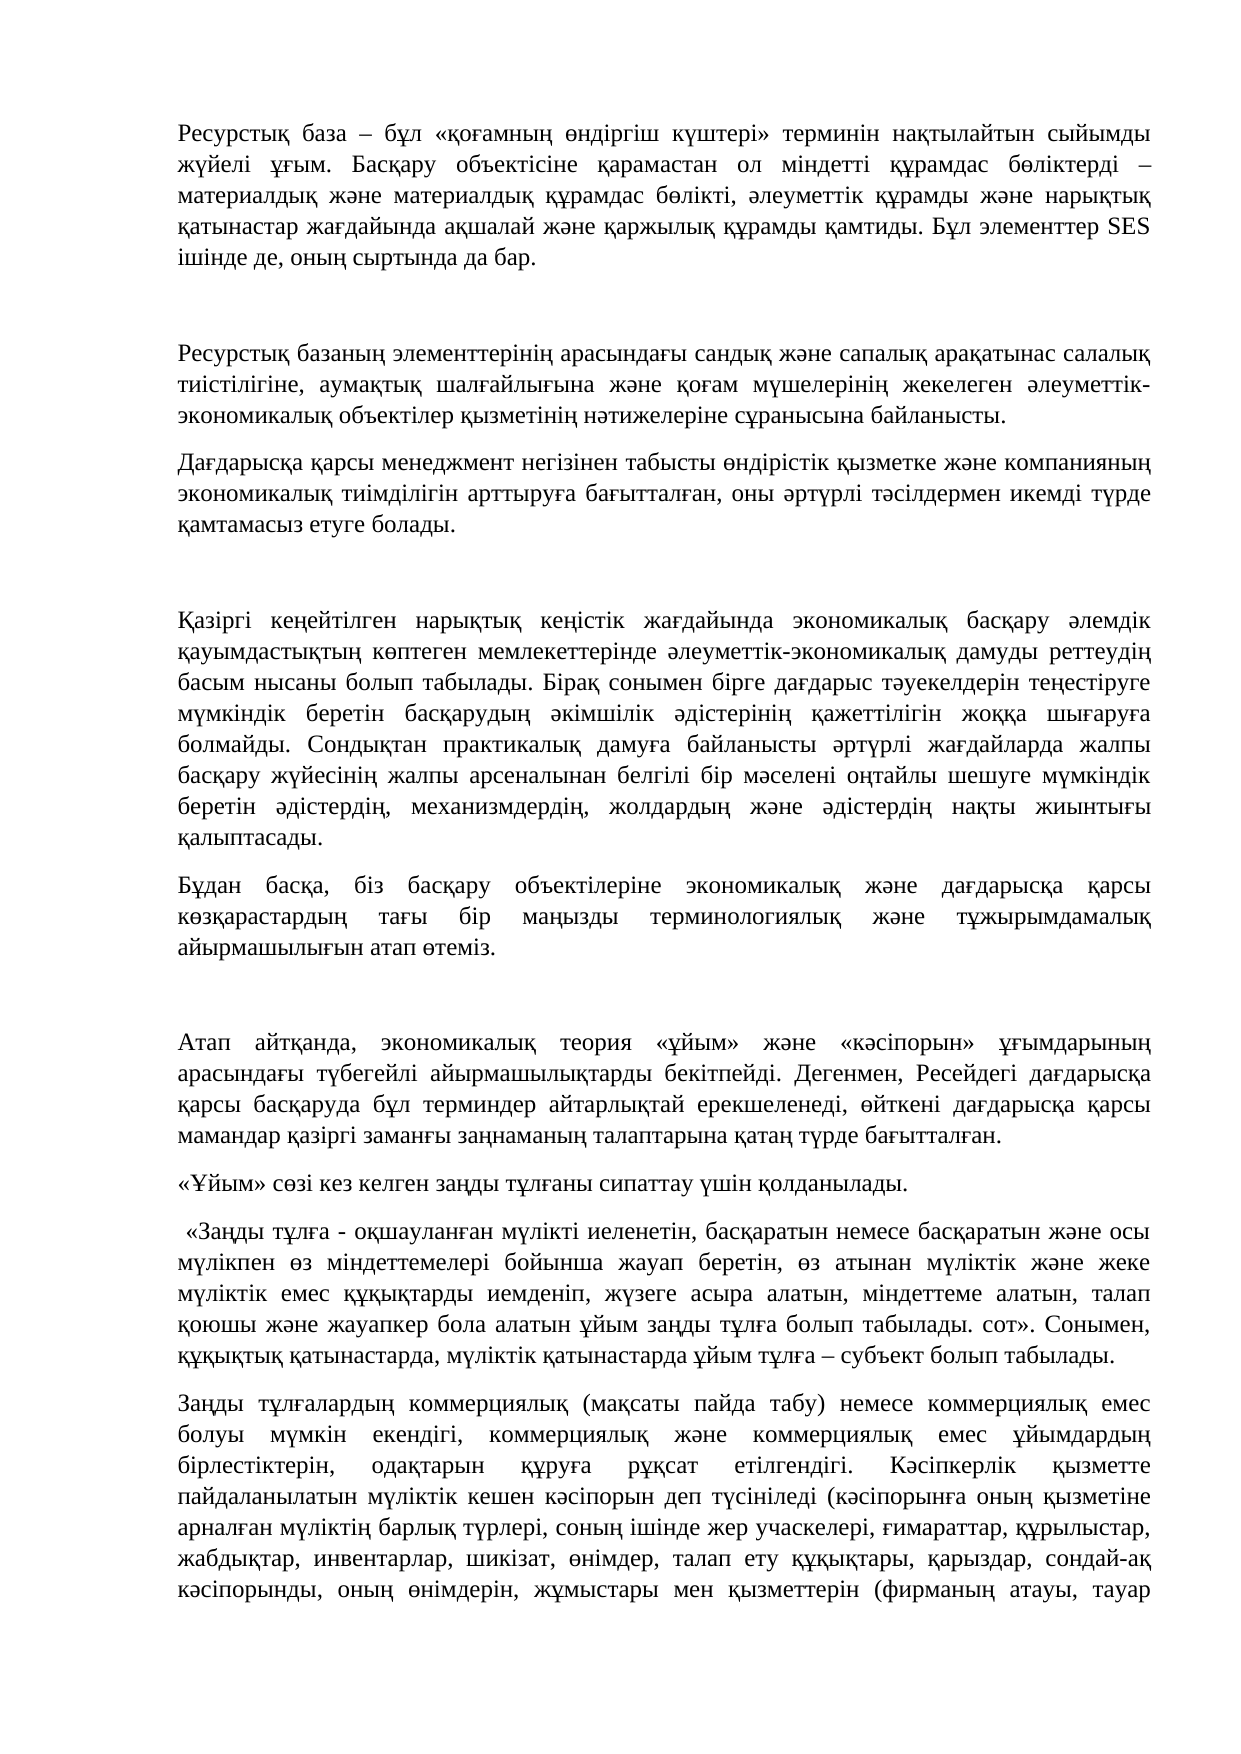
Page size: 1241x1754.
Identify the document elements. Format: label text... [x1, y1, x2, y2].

text Бұдан басқа, біз басқару объектілеріне экономикалық және дағдарысқа қарсы көзқарастардың тағы бір маңызды терминологиялық және тұжырымдамалық айырмашылығын атап өтеміз. [177, 870, 1152, 961]
text Ресурстық базаның элементтерінің арасындағы сандық және сапалық арақатынас салалық тиістілігіне, аумақтық шалғайлығына және қоғам мүшелерінің жекелеген әлеуметтік-экономикалық объектілер қызметінің нәтижелеріне сұранысына байланысты. [177, 338, 1152, 428]
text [177, 1388, 1152, 1603]
text Дағдарысқа қарсы менеджмент негізінен табысты өндірістік қызметке және компанияның экономикалық тиімділігін арттыруға бағытталған, оны әртүрлі тәсілдермен икемді түрде қамтамасыз етуге болады. [177, 447, 1152, 538]
text «Ұйым» сөзі кез келген заңды тұлғаны сипаттау үшін қолданылады. [177, 1168, 1152, 1197]
text Ресурстық база – бұл «қоғамның өндіргіш күштері» терминін нақтылайтын сыйымды жүйелі ұғым. Басқару объектісіне қарамастан ол міндетті құрамдас бөліктерді – материалдық және материалдық құрамдас бөлікті, әлеуметтік құрамды және нарықтық қатынастар жағдайында ақшалай және қаржылық құрамды қамтиды. Бұл элементтер SES ішінде де, оның сыртында да бар. [177, 118, 1152, 271]
text Қазіргі кеңейтілген нарықтық кеңістік жағдайында экономикалық басқару әлемдік қауымдастықтың көптеген мемлекеттерінде әлеуметтік-экономикалық дамуды реттеудің басым нысаны болып табылады. Бірақ сонымен бірге дағдарыс тәуекелдерін теңестіруге мүмкіндік беретін басқарудың әкімшілік әдістерінің қажеттілігін жоққа шығаруға болмайды. Сондықтан практикалық дамуға байланысты әртүрлі жағдайларда жалпы басқару жүйесінің жалпы арсеналынан белгілі бір мәселені оңтайлы шешуге мүмкіндік беретін әдістердің, механизмдердің, жолдардың және әдістердің нақты жиынтығы қалыптасады. [177, 605, 1152, 851]
text Атап айтқанда, экономикалық теория «ұйым» және «кәсіпорын» ұғымдарының арасындағы түбегейлі айырмашылықтарды бекітпейді. Дегенмен, Ресейдегі дағдарысқа қарсы басқаруда бұл терминдер айтарлықтай ерекшеленеді, өйткені дағдарысқа қарсы мамандар қазіргі заманғы заңнаманың талаптарына қатаң түрде бағытталған. [177, 1027, 1152, 1149]
text «Заңды тұлға - оқшауланған мүлікті иеленетін, басқаратын немесе басқаратын және осы мүлікпен өз міндеттемелері бойынша жауап беретін, өз атынан мүліктік және жеке мүліктік емес құқықтарды иемденіп, жүзеге асыра алатын, міндеттеме алатын, талап қоюшы және жауапкер бола алатын ұйым заңды тұлға болып табылады. сот». Сонымен, құқықтық қатынастарда, мүліктік қатынастарда ұйым тұлға – субъект болып табылады. [177, 1216, 1152, 1369]
